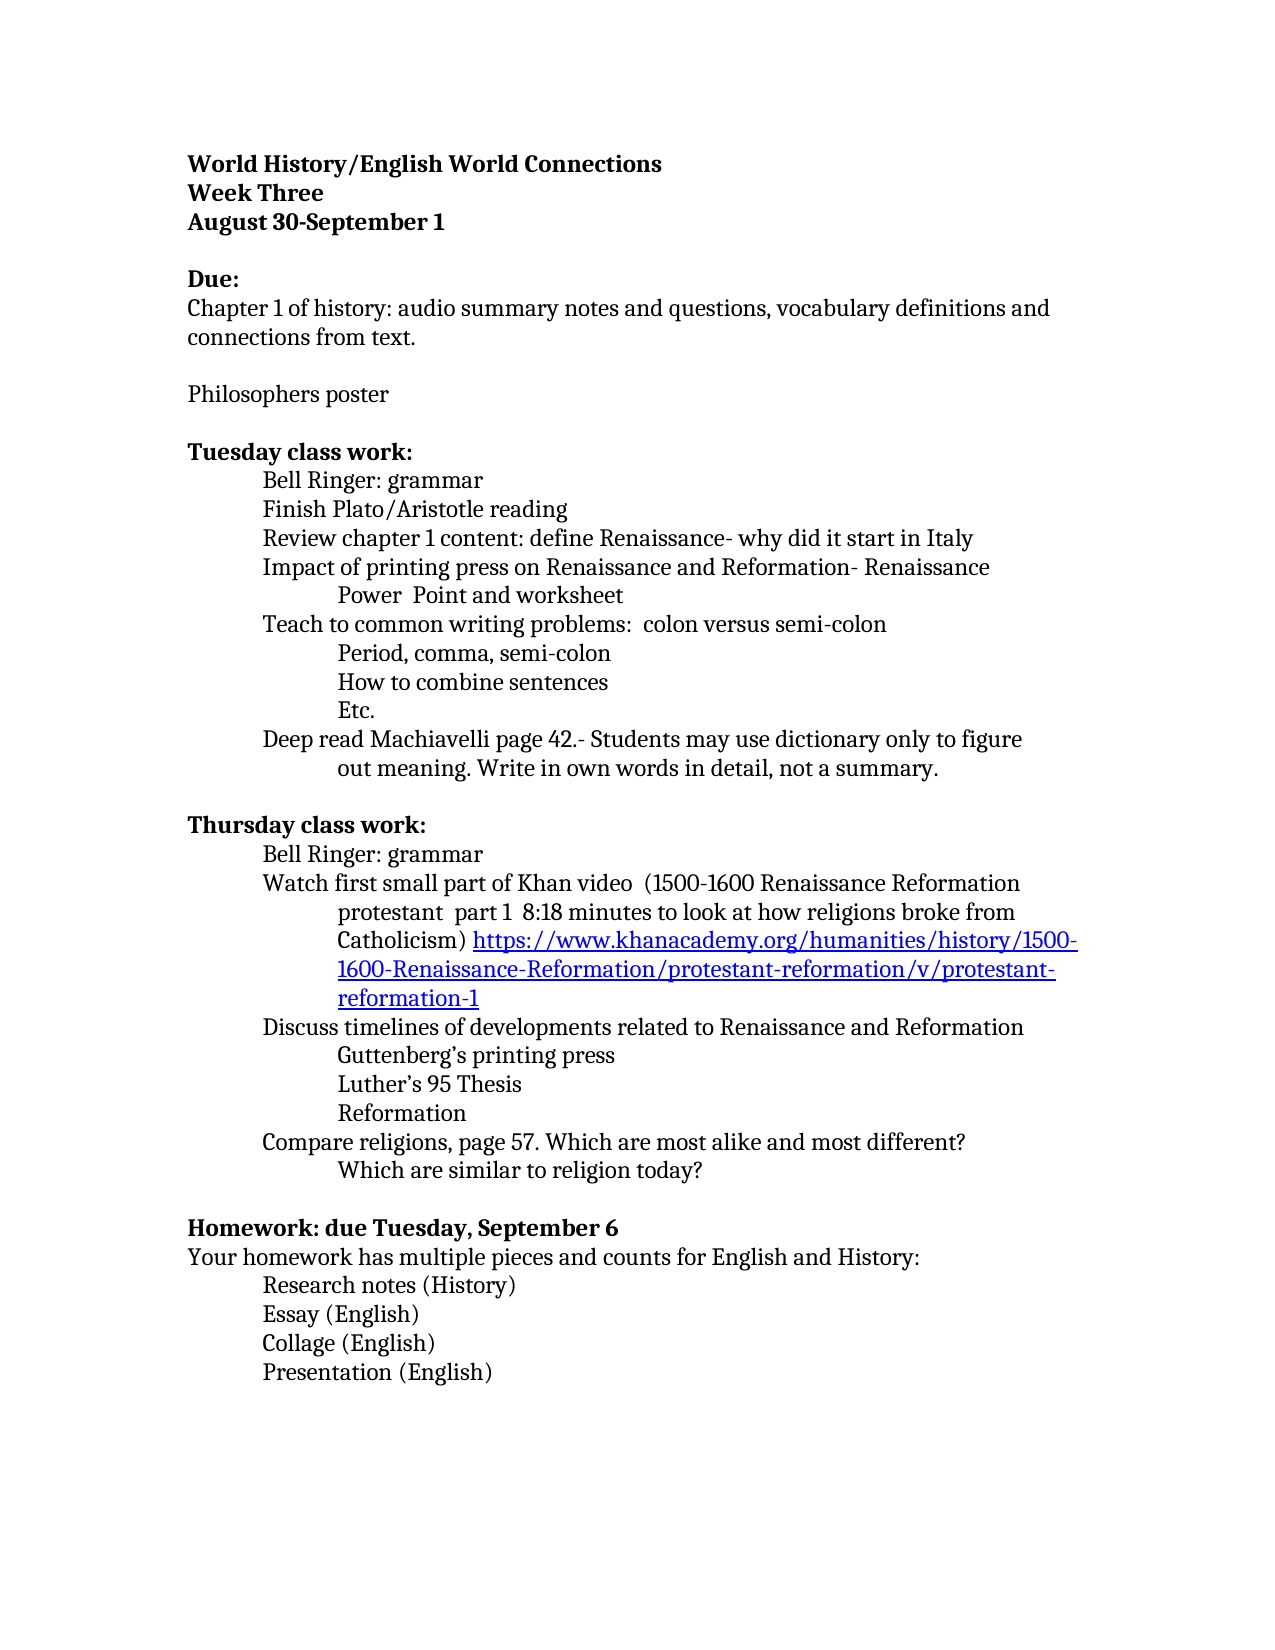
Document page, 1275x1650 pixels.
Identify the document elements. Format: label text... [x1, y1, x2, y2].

text Your homework has multiple pieces and counts for English and History: [187, 1242, 1087, 1271]
text Philosophers poster [187, 380, 1087, 409]
text Finish Plato/Aristotle reading [187, 495, 1087, 524]
text Teach to common writing problems: colon versus semi-colon [187, 610, 1087, 639]
text protestant part 1 8:18 minutes to look at how religions broke from [187, 897, 1087, 926]
text Due: [187, 265, 1087, 294]
text Deep read Machiavelli page 42.- Students may use dictionary only to figure [187, 725, 1087, 754]
text Guttenberg’s printing press [187, 1041, 1087, 1070]
text Impact of printing press on Renaissance and Reformation- Renaissance [187, 552, 1087, 581]
text Homework: due Tuesday, September 6 [187, 1214, 1087, 1242]
text Which are similar to religion today? [187, 1156, 1087, 1185]
text Essay (English) [187, 1300, 1087, 1329]
text Presentation (English) [187, 1357, 1087, 1386]
text Tuesday class work: [187, 437, 1087, 466]
text Power Point and worksheet [187, 581, 1087, 610]
text World History/English World Connections [187, 150, 1087, 179]
text Period, comma, semi-colon [187, 639, 1087, 667]
text Discuss timelines of developments related to Renaissance and Reformation [187, 1012, 1087, 1041]
text Research notes (History) [187, 1271, 1087, 1300]
text Week Three [187, 179, 1087, 207]
text How to combine sentences [187, 667, 1087, 696]
text Etc. [187, 696, 1087, 725]
text out meaning. Write in own words in detail, not a summary. [187, 754, 1087, 782]
text Review chapter 1 content: define Renaissance- why did it start in Italy [187, 524, 1087, 552]
text Bell Ringer: grammar [187, 466, 1087, 495]
text Thursday class work: [187, 811, 1087, 840]
text Watch first small part of Khan video (1500-1600 Renaissance Reformation [187, 869, 1087, 897]
text Compare religions, page 57. Which are most alike and most different? [187, 1127, 1087, 1156]
text Chapter 1 of history: audio summary notes and questions, vocabulary definitions and connections from text. [187, 294, 1087, 351]
text Catholicism) https://www.khanacademy.org/humanities/history/1500-1600-Renaissance-Reformation/protestant-reformation/v/protestant-reformation-1 [337, 926, 1087, 1012]
text Luther’s 95 Thesis [187, 1070, 1087, 1099]
text August 30-September 1 [187, 207, 1087, 236]
text Collage (English) [187, 1329, 1087, 1357]
text Reformation [187, 1099, 1087, 1127]
text Bell Ringer: grammar [187, 840, 1087, 869]
